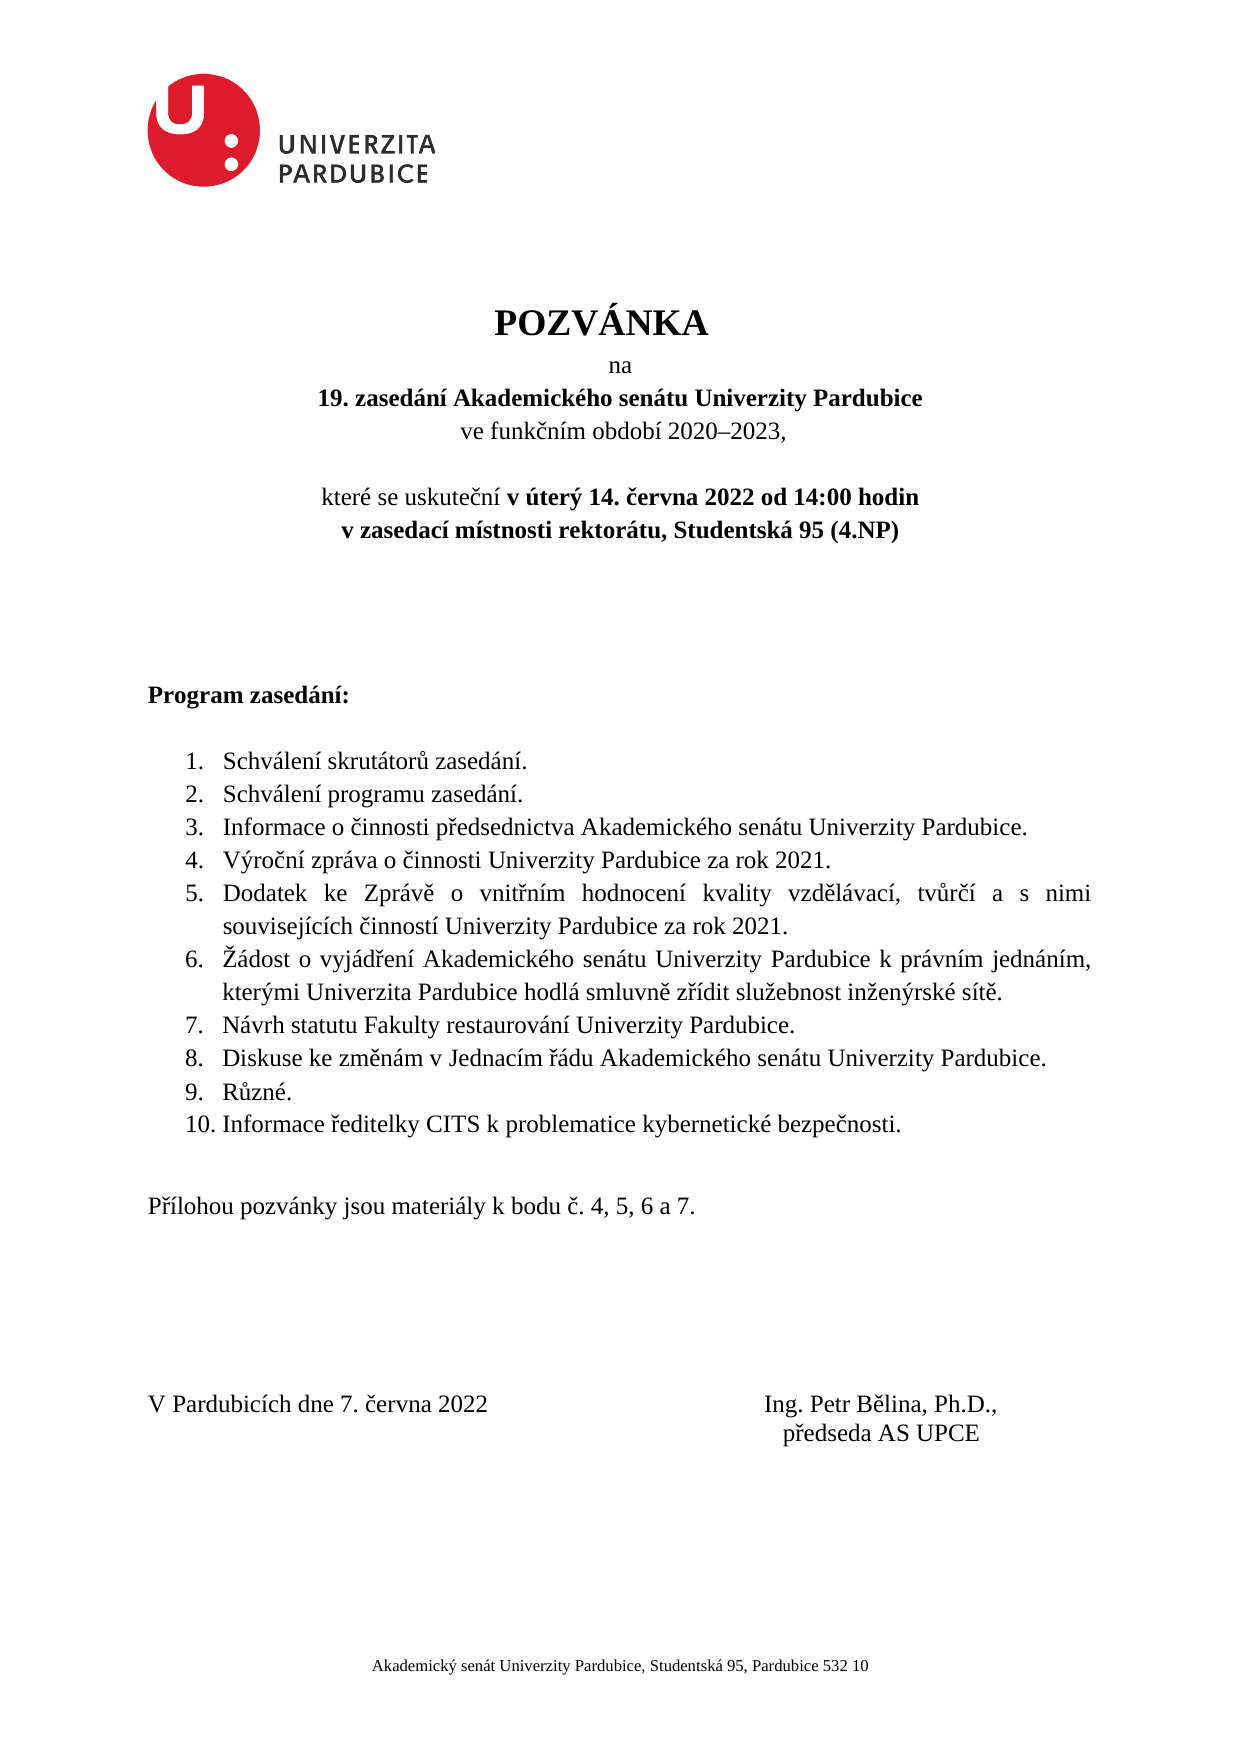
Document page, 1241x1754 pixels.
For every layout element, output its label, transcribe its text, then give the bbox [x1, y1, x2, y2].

list Schválení skrutátorů zasedání. [185, 746, 1092, 775]
list Výroční zpráva o činnosti Univerzity Pardubice za rok 2021. [185, 845, 1092, 874]
list Diskuse ke změnám v Jednacím řádu Akademického senátu Univerzity Pardubice. [185, 1043, 1092, 1072]
list Informace ředitelky CITS k problematice kybernetické bezpečnosti. [185, 1109, 1092, 1138]
list Dodatek ke Zprávě o vnitřním hodnocení kvality vzdělávací, tvůrčí a s nimi souvisejících činností Univerzity Pardubice za rok 2021. [185, 878, 1092, 940]
text V Pardubicích dne 7. června 2022 Ing. Petr Bělina, Ph.D., [148, 1389, 1092, 1418]
text Přílohou pozvánky jsou materiály k bodu č. 4, 5, 6 a 7. [148, 1191, 1092, 1219]
list Různé. [185, 1077, 1092, 1105]
text ve funkčním období 2020–2023, [148, 416, 1092, 445]
list Návrh statutu Fakulty restaurování Univerzity Pardubice. [185, 1011, 1092, 1039]
text 19. zasedání Akademického senátu Univerzity Pardubice [148, 383, 1092, 412]
list Informace o činnosti předsednictva Akademického senátu Univerzity Pardubice. [185, 812, 1092, 841]
text Pozvánka [148, 301, 1092, 344]
text na [148, 350, 1092, 379]
text předseda AS UPCE [148, 1418, 1092, 1446]
text v zasedací místnosti rektorátu, Studentská 95 (4.NP) [148, 515, 1092, 544]
picture [147, 73, 436, 187]
list Schválení programu zasedání. [185, 779, 1092, 808]
text Program zasedání: [148, 680, 1092, 709]
text které se uskuteční v úterý 14. června 2022 od 14:00 hodin [148, 482, 1092, 511]
list Žádost o vyjádření Akademického senátu Univerzity Pardubice k právním jednáním, kterými Univerzita Pardubice hodlá smluvně zřídit služebnost inženýrské sítě. [185, 944, 1092, 1006]
